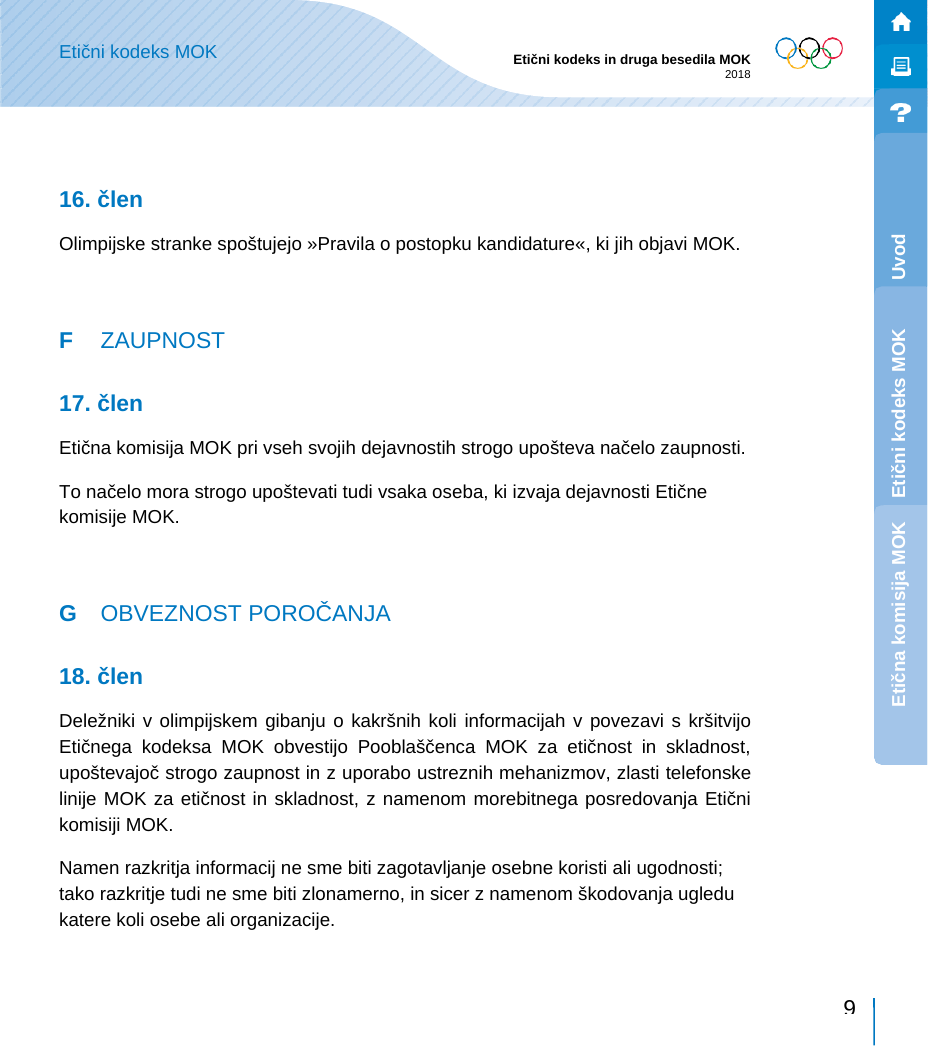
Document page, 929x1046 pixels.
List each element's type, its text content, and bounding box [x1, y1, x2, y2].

text 18. člen [59, 663, 907, 689]
text Etični kodeks MOK [59, 41, 226, 62]
text Deležniki v olimpijskem gibanju o kakršnih koli informacijah v povezavi s kršitvijo Etičnega kodeksa MOK obvestijo Pooblaščenca MOK za etičnost in skladnost, upoštevajoč strogo zaupnost in z uporabo ustreznih mehanizmov, zlasti telefonske linije MOK za etičnost in skladnost, z namenom morebitnega posredovanja Etični komisiji MOK. [59, 710, 751, 835]
text To načelo mora strogo upoštevati tudi vsaka oseba, ki izvaja dejavnosti Etične komisije MOK. [59, 480, 751, 528]
subtitle 16. člen [59, 186, 907, 212]
picture [0, 0, 874, 107]
text Namen razkritja informacij ne sme biti zagotavljanje osebne koristi ali ugodnosti; tako razkritje tudi ne sme biti zlonamerno, in sicer z namenom škodovanja ugledu katere koli osebe ali organizacije. [59, 857, 751, 930]
subtitle ZAUPNOST [59, 327, 907, 353]
picture [893, 14, 910, 30]
text 2018 [723, 68, 753, 81]
text 17. člen [59, 389, 907, 416]
text Olimpijske stranke spoštujejo »Pravila o postopku kandidature«, ki jih objavi MOK. [59, 233, 751, 254]
text Etični kodeks in druga besedila MOK [513, 51, 907, 67]
subtitle OBVEZNOST POROČANJA [59, 600, 907, 627]
picture [892, 58, 910, 75]
picture [775, 37, 843, 51]
picture [890, 103, 911, 122]
text Etična komisija MOK pri vseh svojih dejavnostih strogo upošteva načelo zaupnosti. [59, 437, 751, 458]
